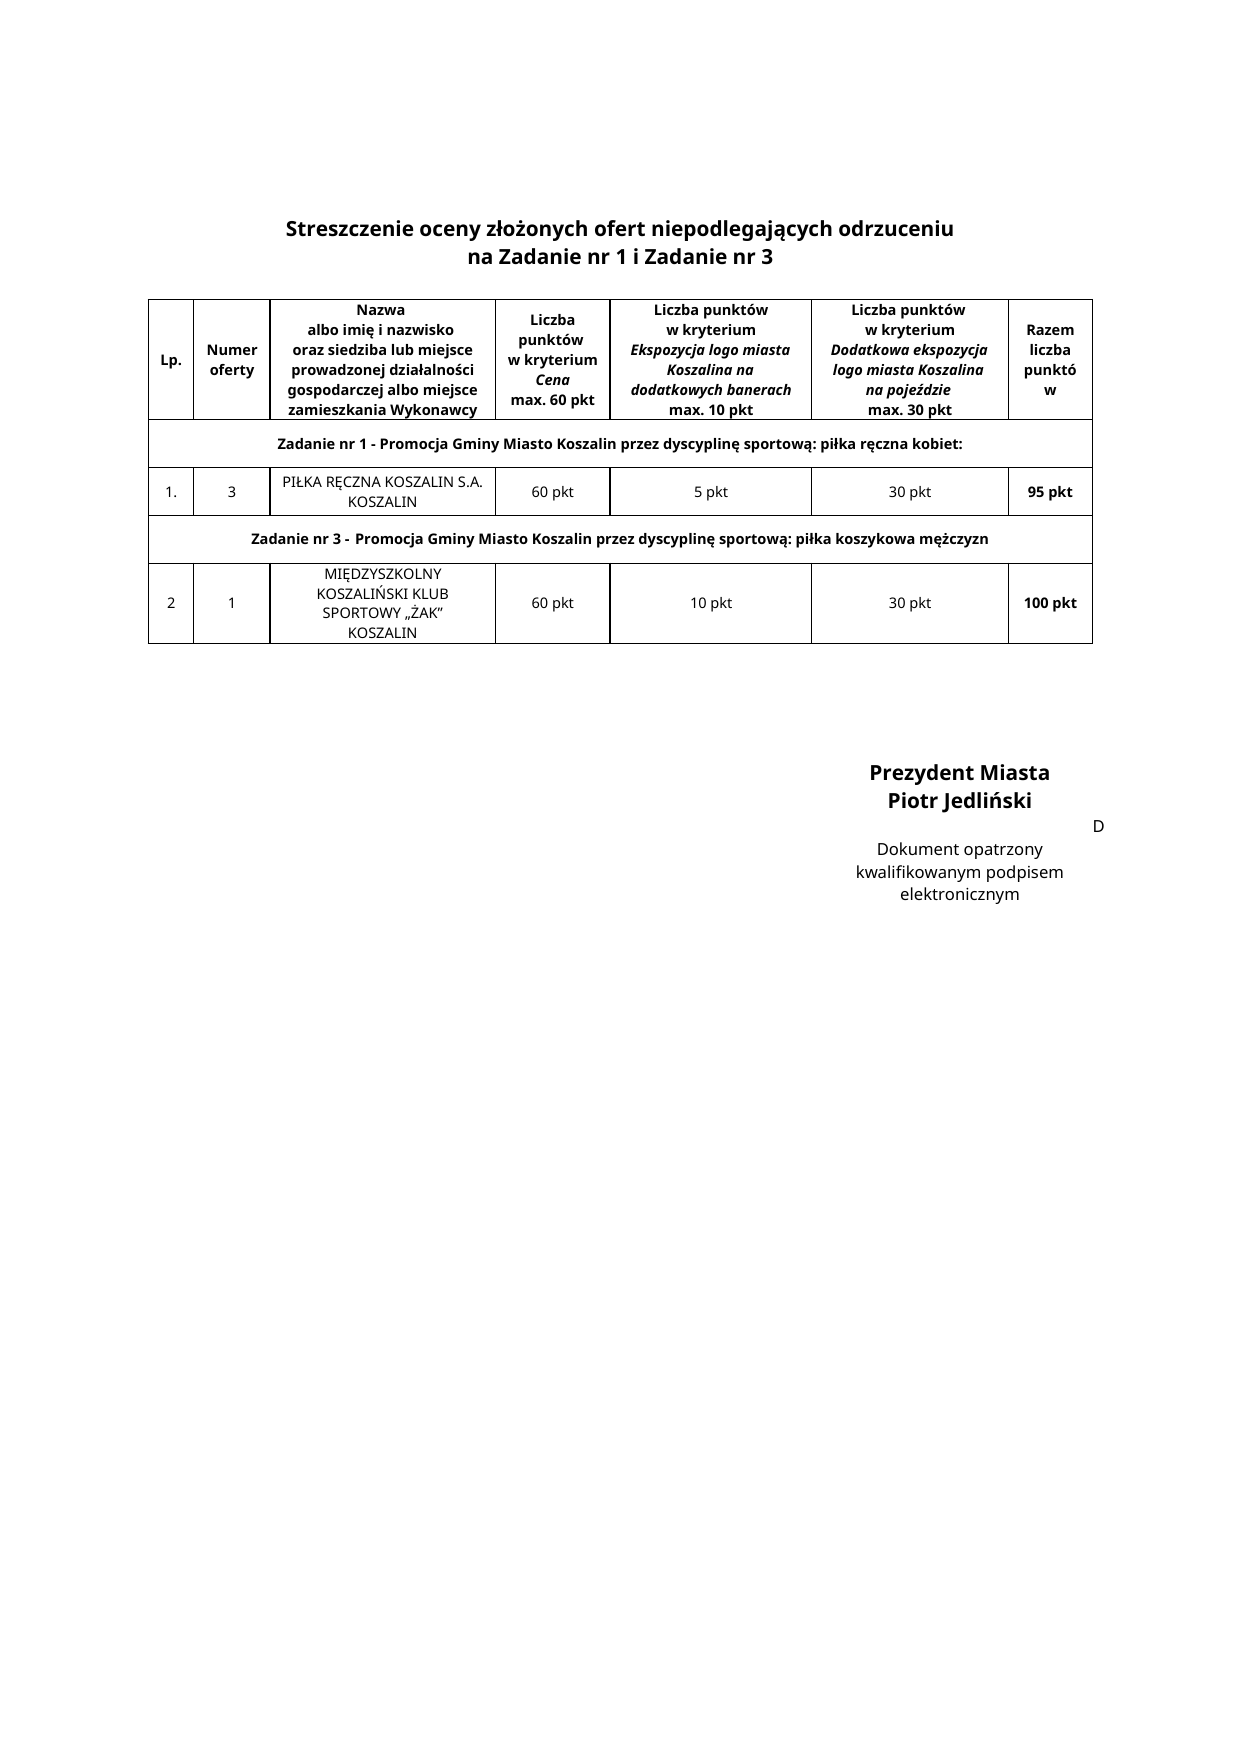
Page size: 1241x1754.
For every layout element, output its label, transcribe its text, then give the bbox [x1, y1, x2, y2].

table_cell Zadanie nr 3 - Promocja Gminy Miasto Koszalin przez dyscyplinę sportową: piłka koszykowa mężczyzn [149, 516, 1092, 562]
table_header Razem liczba punktów [1009, 300, 1092, 419]
table_cell 100 pkt [1009, 564, 1092, 643]
table_cell 5 pkt [611, 468, 811, 515]
table_cell 1 [194, 564, 269, 643]
table_cell Zadanie nr 1 - Promocja Gminy Miasto Koszalin przez dyscyplinę sportową: piłka ręczna kobiet: [149, 420, 1092, 467]
table_header Liczba punktów w kryterium Ekspozycja logo miasta Koszalina na dodatkowych banerach max. 10 pkt [611, 300, 811, 419]
table_cell 10 pkt [611, 564, 811, 643]
text Streszczenie oceny złożonych ofert niepodlegających odrzuceniu [148, 214, 1093, 242]
table_cell 2 [149, 564, 193, 643]
table_cell 30 pkt [812, 564, 1008, 643]
table_header Lp. [149, 300, 193, 419]
text Piotr Jedliński [148, 786, 1093, 815]
text Prezydent Miasta [148, 758, 1093, 786]
table_header Nazwa albo imię i nazwisko oraz siedziba lub miejsce prowadzonej działalności gospodarczej albo miejsce zamieszkania Wykonawcy [271, 300, 495, 419]
table_cell 60 pkt [496, 564, 609, 643]
text DDokument opatrzony kwalifikowanym podpisem elektronicznym [827, 815, 1093, 906]
table_cell MIĘDZYSZKOLNY KOSZALIŃSKI KLUB SPORTOWY „ŻAK” KOSZALIN [271, 564, 495, 643]
table_cell 30 pkt [812, 468, 1008, 515]
table_header Numer oferty [194, 300, 269, 419]
text na Zadanie nr 1 i Zadanie nr 3 [148, 242, 1093, 271]
table_header Liczba punktów w kryterium Cena max. 60 pkt [496, 300, 609, 419]
table_cell 95 pkt [1009, 468, 1092, 515]
table_cell 1. [149, 468, 193, 515]
table_cell PIŁKA RĘCZNA KOSZALIN S.A. KOSZALIN [271, 468, 495, 515]
table_cell 3 [194, 468, 269, 515]
table_header Liczba punktów w kryterium Dodatkowa ekspozycja logo miasta Koszalina na pojeździe max. 30 pkt [812, 300, 1008, 419]
table_cell 60 pkt [496, 468, 609, 515]
